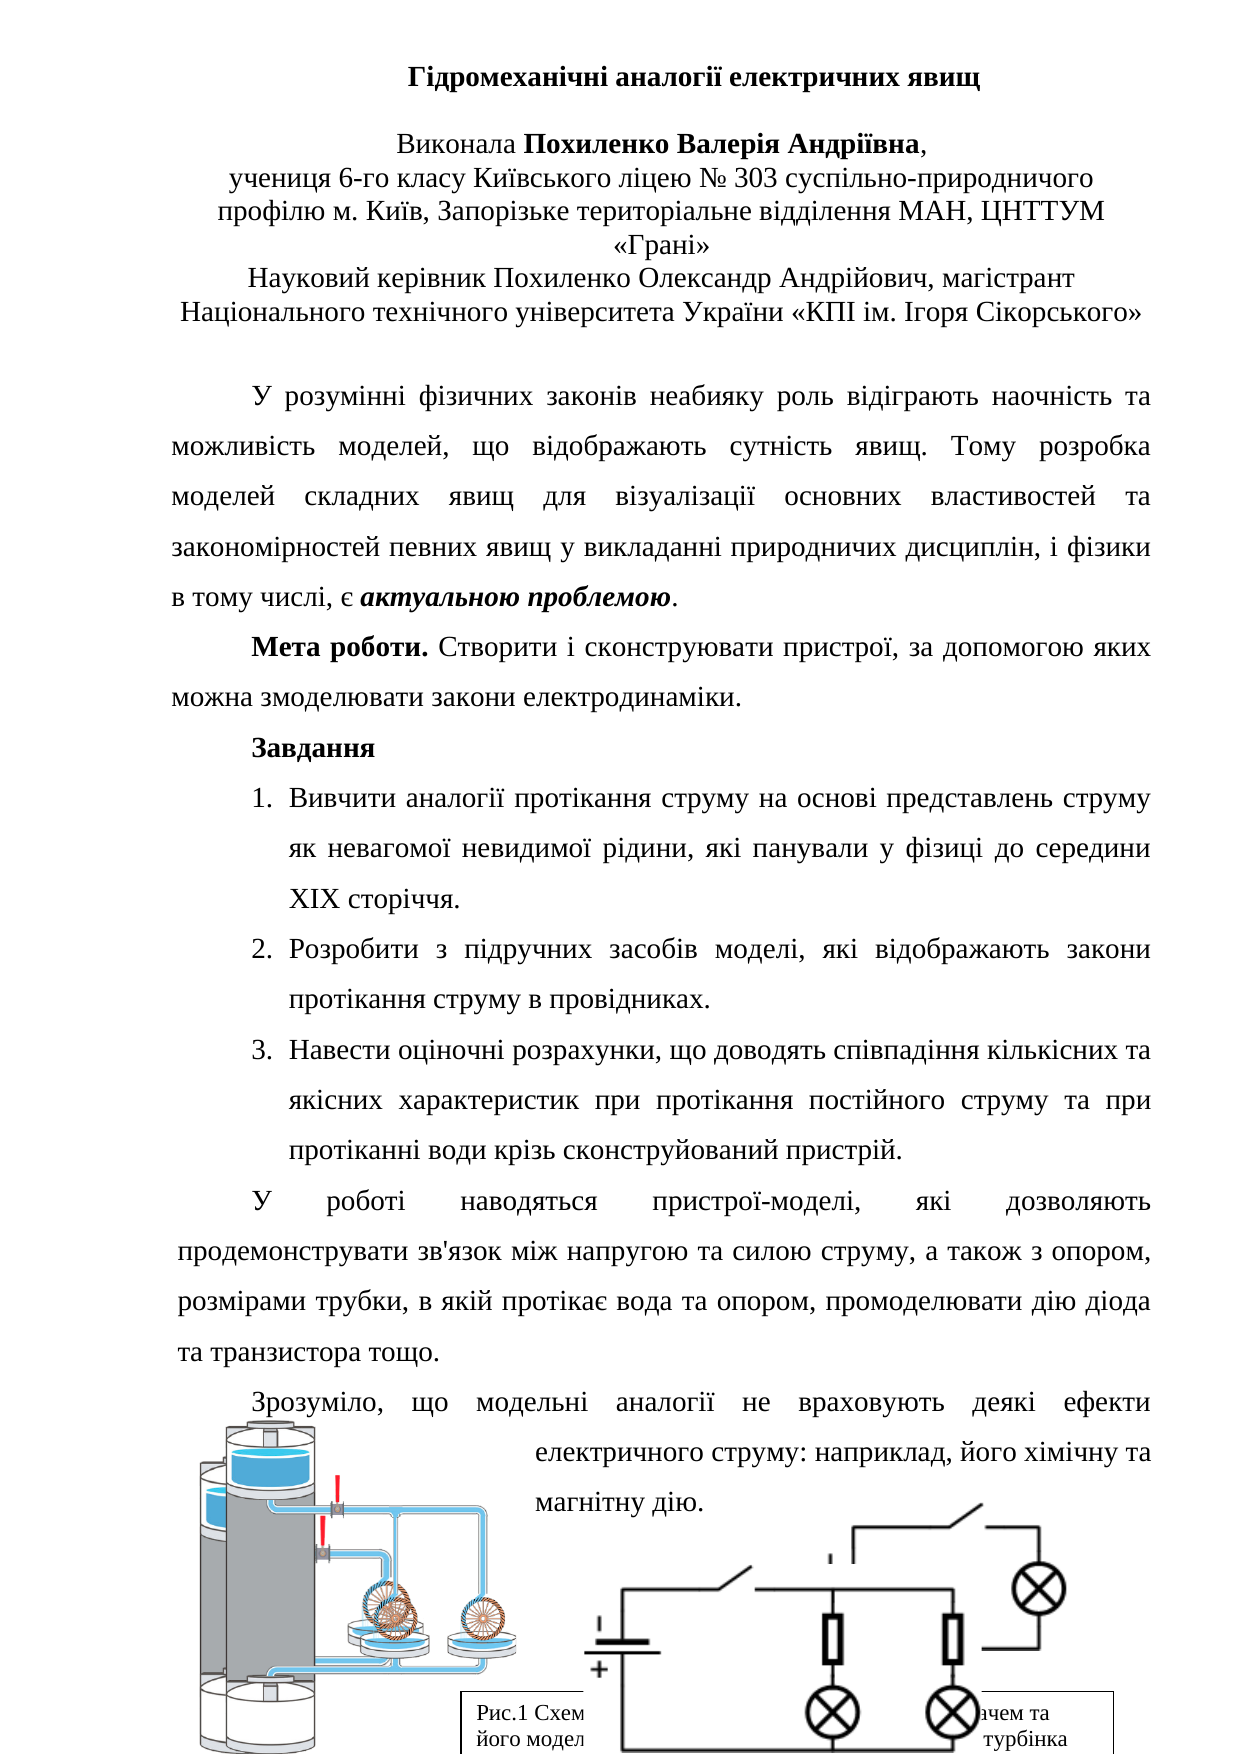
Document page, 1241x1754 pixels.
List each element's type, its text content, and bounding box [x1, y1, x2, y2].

text Завдання [171, 730, 1152, 763]
text Науковий керівник Похиленко Олександр Андрійович, магістрант Національного технічного університета України «КПІ ім. Ігоря Сікорського» [171, 260, 1152, 327]
text Виконала Похиленко Валерія Андріївна, [171, 126, 1152, 160]
list Вивчити аналогії протікання струму на основі представлень струму як невагомої невидимої рідини, які панували у фізиці до середини ХІХ сторіччя. [251, 780, 1152, 914]
text Мета роботи. Створити і сконструювати пристрої, за допомогою яких можна змоделювати закони електродинаміки. [171, 629, 1152, 713]
text У розумінні фізичних законів неабияку роль відіграють наочність та можливість моделей, що відображають сутність явищ. Тому розробка моделей складних явищ для візуалізації основних властивостей та закономірностей певних явищ у викладанні природничих дисциплін, і фізики в тому числі, є актуальною проблемою. [171, 378, 1152, 612]
text У роботі наводяться пристрої-моделі, які дозволяють продемонструвати зв'язок між напругою та силою струму, а також з опором, розмірами трубки, в якій протікає вода та опором, промоделювати дію діода та транзистора тощо. [177, 1183, 1152, 1367]
picture [583, 1502, 1068, 1753]
list Розробити з підручних засобів моделі, які відображають закони протікання струму в провідниках. [251, 931, 1152, 1015]
text Гідромеханічні аналогії електричних явищ [236, 59, 1152, 93]
text учениця 6-го класу Київського ліцею № 303 суспільно-природничого профілю м. Київ, Запорізьке територіальне відділення МАН, ЦНТТУМ «Грані» [171, 160, 1152, 260]
text Зрозуміло, що модельні аналогії не враховують деякі ефекти електричного струму: наприклад, його хімічну та магнітну дію. [177, 1384, 1152, 1518]
list Навести оціночні розрахунки, що доводять співпадіння кількісних та якісних характеристик при протікання постійного струму та при протіканні води крізь сконструйований пристрій. [251, 1032, 1152, 1166]
picture [199, 1420, 517, 1754]
